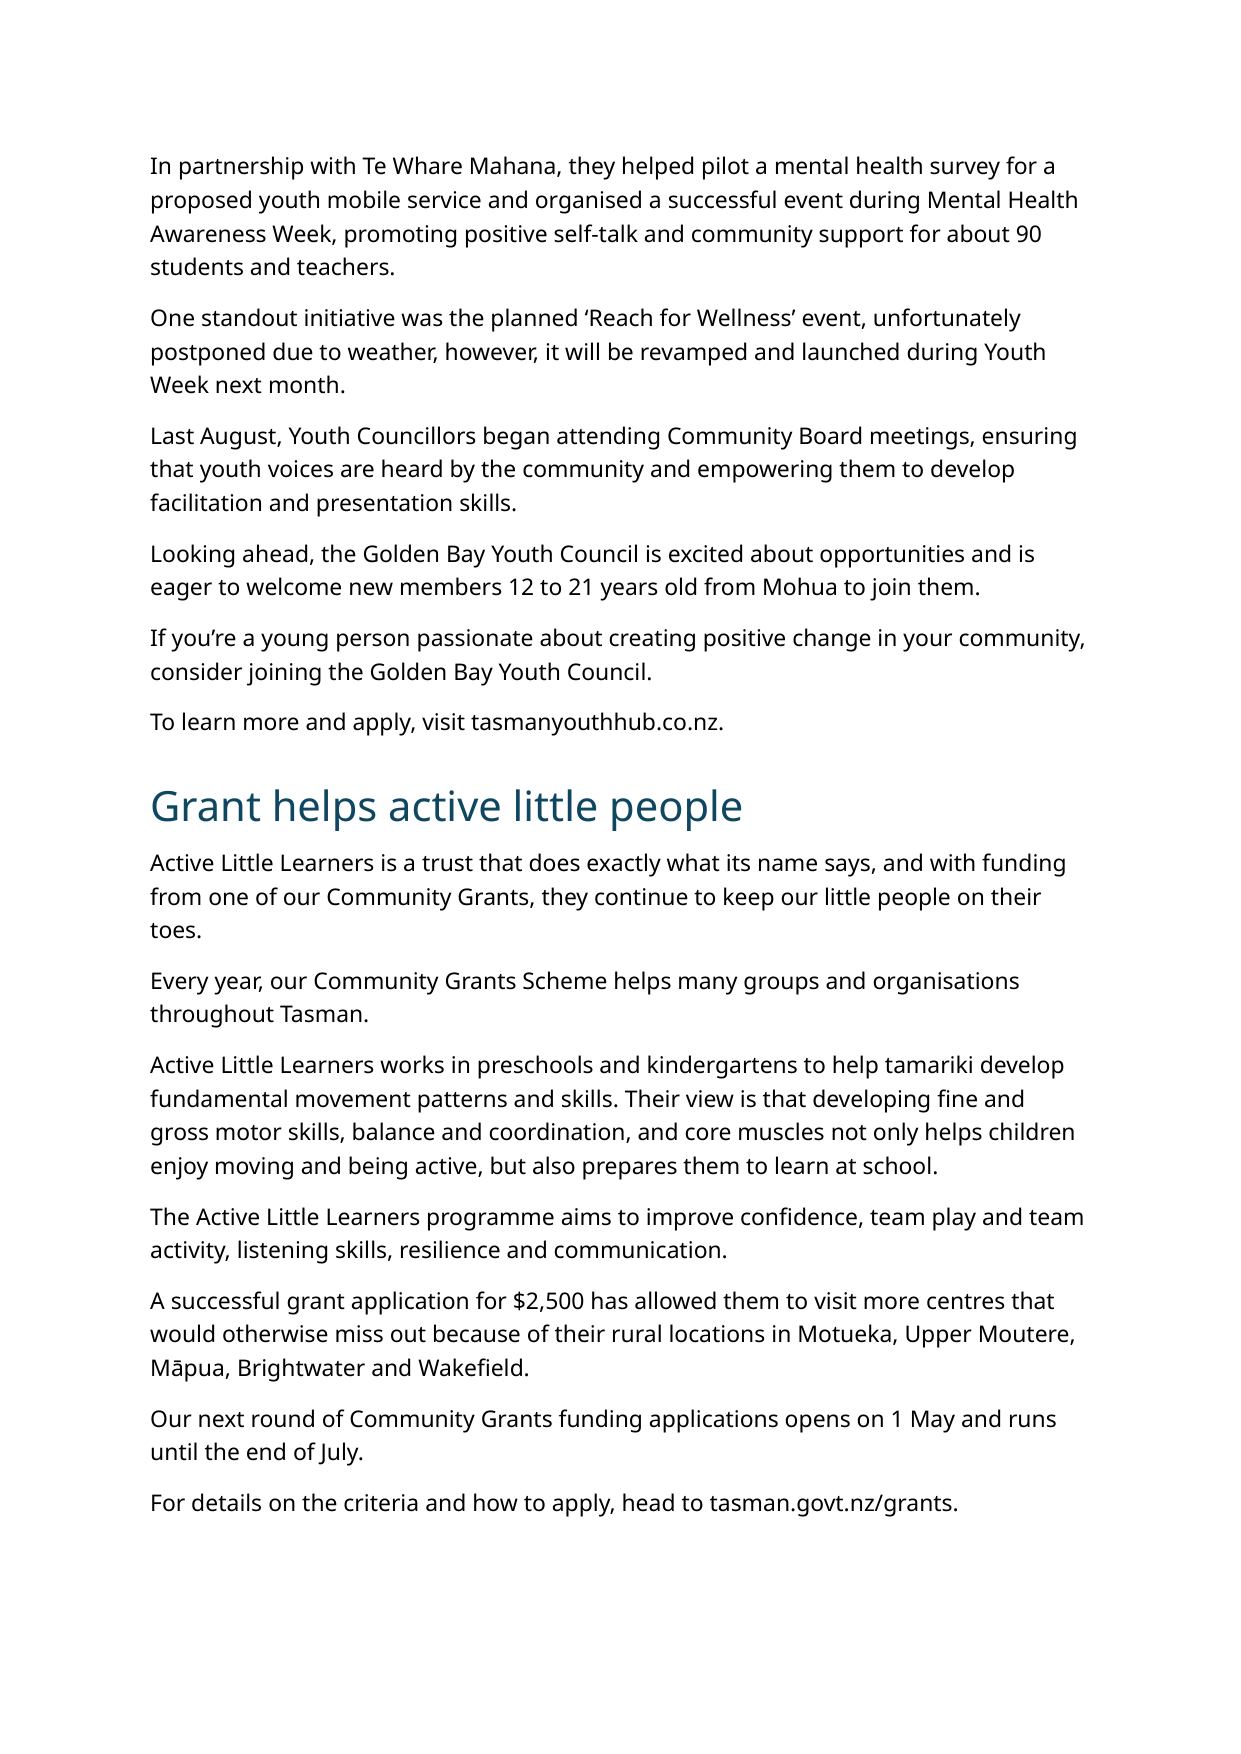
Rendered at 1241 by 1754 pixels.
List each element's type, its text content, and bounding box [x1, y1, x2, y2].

text The Active Little Learners programme aims to improve confidence, team play and team activity, listening skills, resilience and communication. [150, 1200, 1090, 1265]
text A successful grant application for $2,500 has allowed them to visit more centres that would otherwise miss out because of their rural locations in Motueka, Upper Moutere, Māpua, Brightwater and Wakefield. [150, 1284, 1090, 1383]
text To learn more and apply, visit tasmanyouthhub.co.nz. [150, 706, 1090, 737]
text Every year, our Community Grants Scheme helps many groups and organisations throughout Tasman. [150, 964, 1090, 1029]
text Active Little Learners works in preschools and kindergartens to help tamariki develop fundamental movement patterns and skills. Their view is that developing fine and gross motor skills, balance and coordination, and core muscles not only helps children enjoy moving and being active, but also prepares them to learn at school. [150, 1049, 1090, 1181]
text Active Little Learners is a trust that does exactly what its name says, and with funding from one of our Community Grants, they continue to keep our little people on their toes. [150, 847, 1090, 945]
text Last August, Youth Councillors began attending Community Board meetings, ensuring that youth voices are heard by the community and empowering them to develop facilitation and presentation skills. [150, 419, 1090, 518]
subtitle Grant helps active little people [150, 777, 1090, 834]
text One standout initiative was the planned ‘Reach for Wellness’ event, unfortunately postponed due to weather, however, it will be revamped and launched during Youth Week next month. [150, 302, 1090, 400]
text Our next round of Community Grants funding applications opens on 1 May and runs until the end of July. [150, 1402, 1090, 1467]
text If you’re a young person passionate about creating positive change in your community, consider joining the Golden Bay Youth Council. [150, 622, 1090, 687]
text Looking ahead, the Golden Bay Youth Council is excited about opportunities and is eager to welcome new members 12 to 21 years old from Mohua to join them. [150, 537, 1090, 602]
text For details on the criteria and how to apply, head to tasman.govt.nz/grants. [150, 1487, 1090, 1518]
text In partnership with Te Whare Mahana, they helped pilot a mental health survey for a proposed youth mobile service and organised a successful event during Mental Health Awareness Week, promoting positive self-talk and community support for about 90 students and teachers. [150, 150, 1090, 282]
